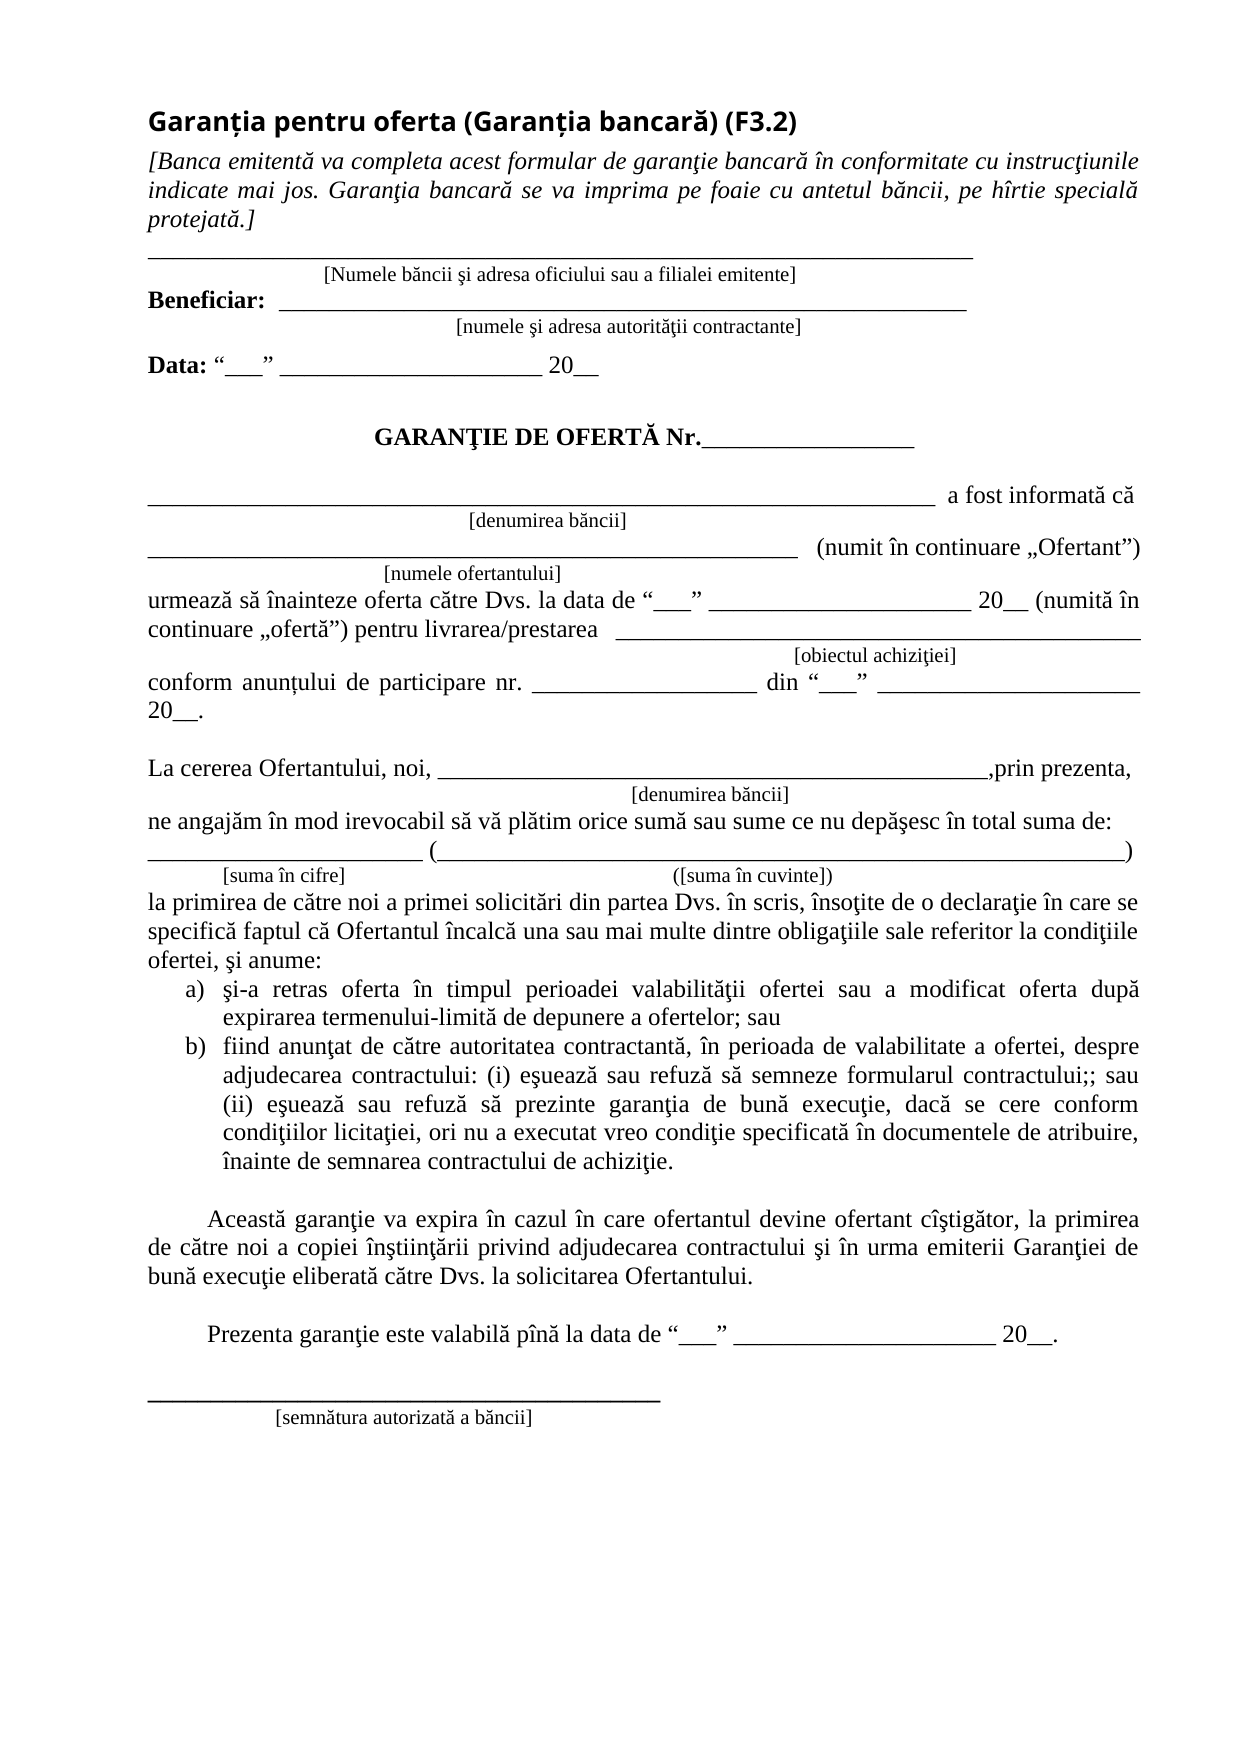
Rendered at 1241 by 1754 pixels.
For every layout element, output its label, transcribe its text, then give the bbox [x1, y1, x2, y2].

table_cell Garanţia pentru oferta (Garanția bancară) (F3.2) [136, 74, 1151, 146]
table_cell [Banca emitentă va completa acest formular de garanţie bancară în conformitate cu instrucţiunile indicate mai jos. Garanţia bancară se va imprima pe foaie cu antetul băncii, pe hîrtie specială protejată.] __________________________________________________________________ [Numele băncii şi adresa oficiului sau a filialei emitente] Beneficiar: _______________________________________________________ [numele şi adresa autorităţii contractante] Data: “___” _____________________ 20__ GARANŢIE DE OFERTĂ Nr._________________ _______________________________________________________________ a fost informată că [denumirea băncii] ____________________________________________________ (numit în continuare „Ofertant”) [numele ofertantului] urmează să înainteze oferta către Dvs. la data de “___” _____________________ 20__ (numită în continuare „ofertă”) pentru livrarea/prestarea __________________________________________ [obiectul achiziţiei] conform anunțului de participare nr. __________________ din “___” _____________________ 20__. La cererea Ofertantului, noi, ____________________________________________,prin prezenta, [denumirea băncii] ne angajăm în mod irevocabil să vă plătim orice sumă sau sume ce nu depăşesc în total suma de: ______________________ (_______________________________________________________) [suma în cifre] ([suma în cuvinte]) la primirea de către noi a primei solicitări din partea Dvs. în scris, însoţite de o declaraţie în care se specifică faptul că Ofertantul încalcă una sau mai multe dintre obligaţiile sale referitor la condiţiile ofertei, şi anume: şi-a retras oferta în timpul perioadei valabilităţii ofertei sau a modificat oferta după expirarea termenului-limită de depunere a ofertelor; sau fiind anunţat de către autoritatea contractantă, în perioada de valabilitate a ofertei, despre adjudecarea contractului: (i) eşuează sau refuză să semneze formularul contractului;; sau (ii) eşuează sau refuză să prezinte garanţia de bună execuţie, dacă se cere conform condiţiilor licitaţiei, ori nu a executat vreo condiţie specificată în documentele de atribuire, înainte de semnarea contractului de achiziţie. Această garanţie va expira în cazul în care ofertantul devine ofertant cîştigător, la primirea de către noi a copiei înştiinţării privind adjudecarea contractului şi în urma emiterii Garanţiei de bună execuţie eliberată către Dvs. la solicitarea Ofertantului. Prezenta garanţie este valabilă pînă la data de “___” _____________________ 20__. _________________________________________ [semnătura autorizată a băncii] [136, 146, 1151, 1429]
